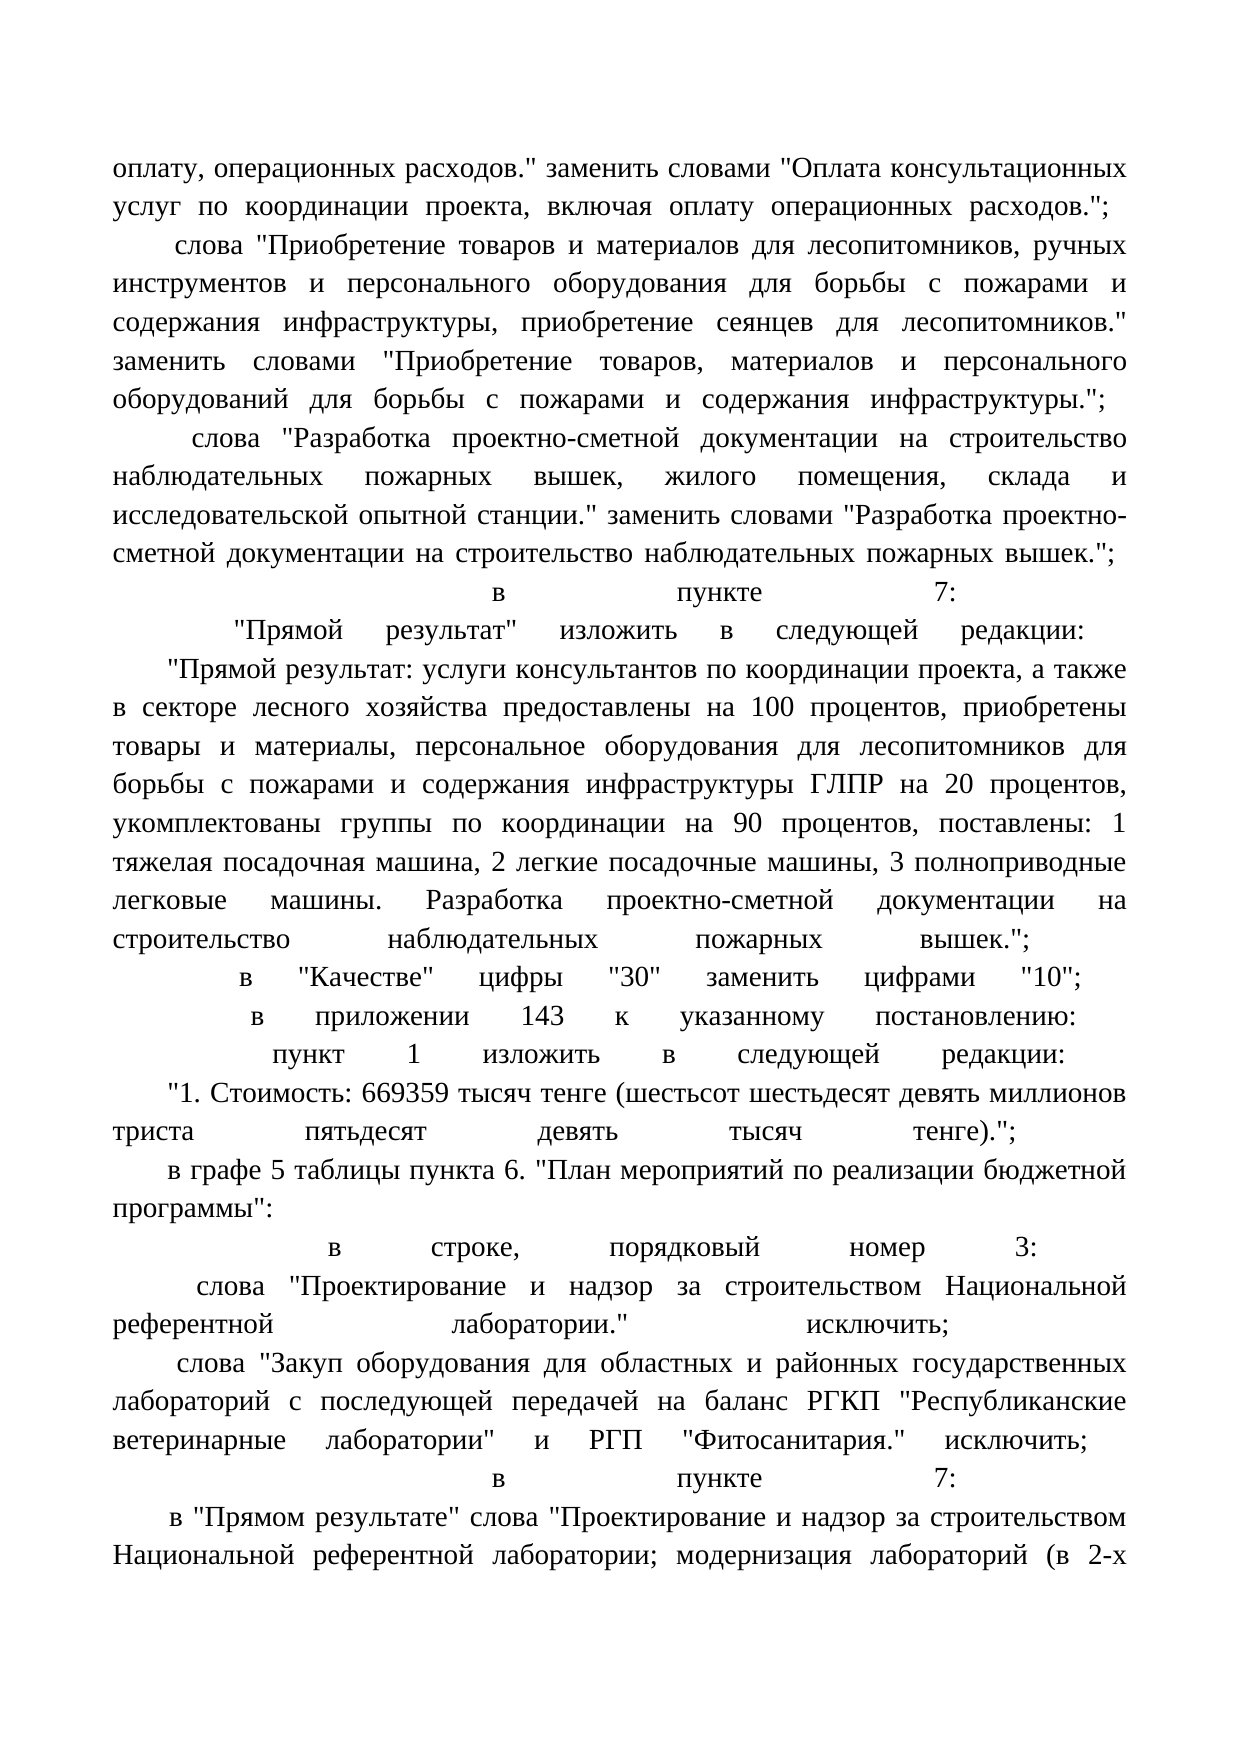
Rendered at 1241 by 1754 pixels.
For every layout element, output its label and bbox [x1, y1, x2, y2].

text [112, 150, 1128, 1571]
